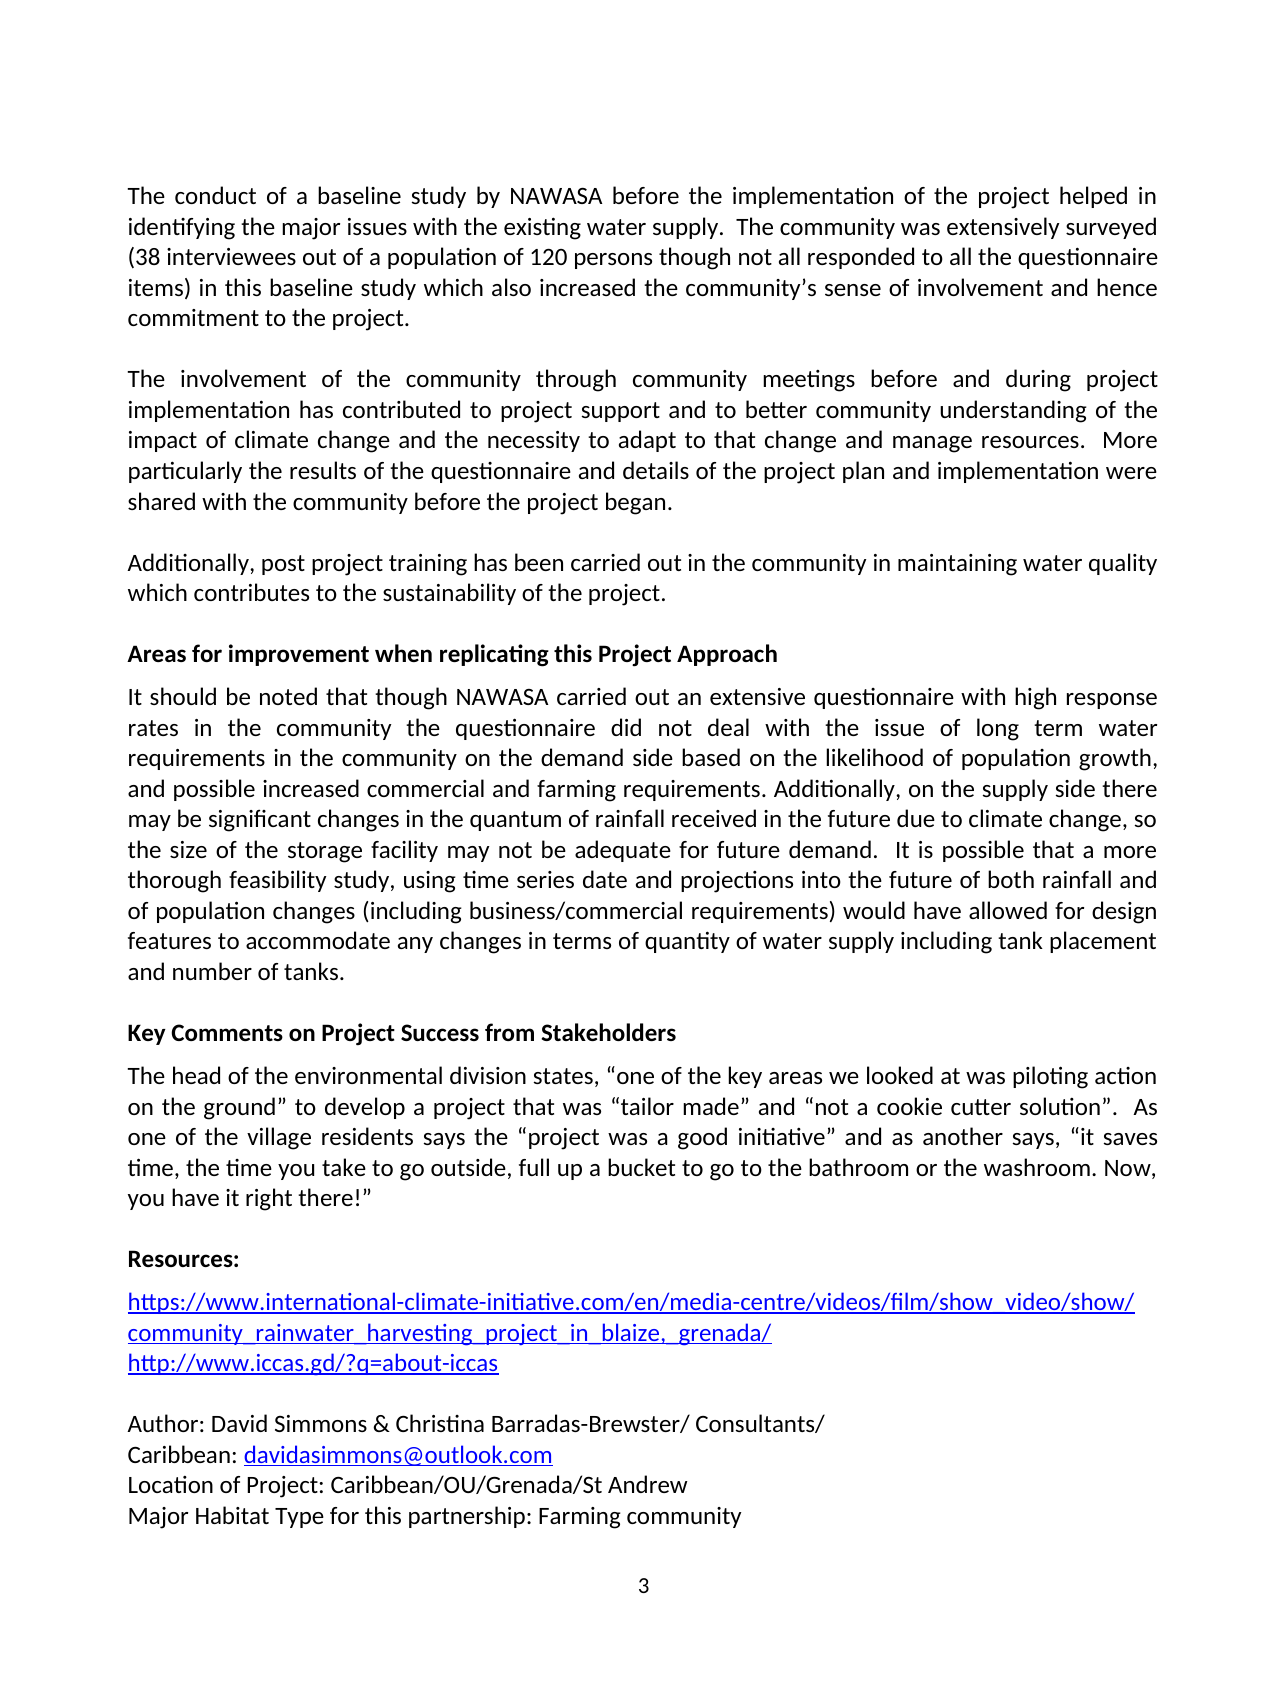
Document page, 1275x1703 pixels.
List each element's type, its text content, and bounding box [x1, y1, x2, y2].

text The conduct of a baseline study by NAWASA before the implementation of the project helped in identifying the major issues with the existing water supply. The community was extensively surveyed (38 interviewees out of a population of 120 persons though not all responded to all the questionnaire items) in this baseline study which also increased the community’s sense of involvement and hence commitment to the project. [127, 181, 1159, 333]
text http://www.iccas.gd/?q=about-iccas [127, 1347, 1159, 1378]
text The head of the environmental division states, “one of the key areas we looked at was piloting action on the ground” to develop a project that was “tailor made” and “not a cookie cutter solution”. As one of the village residents says the “project was a good initiative” and as another says, “it saves time, the time you take to go outside, full up a bucket to go to the bathroom or the washroom. Now, you have it right there!” [127, 1060, 1159, 1213]
text https://www.international-climate-initiative.com/en/media-centre/videos/film/show_video/show/community_rainwater_harvesting_project_in_blaize,_grenada/ [127, 1286, 1159, 1347]
text Areas for improvement when replicating this Project Approach [127, 638, 1159, 669]
text Resources: [127, 1243, 1159, 1274]
text Key Comments on Project Success from Stakeholders [127, 1017, 1159, 1048]
text It should be noted that though NAWASA carried out an extensive questionnaire with high response rates in the community the questionnaire did not deal with the issue of long term water requirements in the community on the demand side based on the likelihood of population growth, and possible increased commercial and farming requirements. Additionally, on the supply side there may be significant changes in the quantum of rainfall received in the future due to climate change, so the size of the storage facility may not be adequate for future demand. It is possible that a more thorough feasibility study, using time series date and projections into the future of both rainfall and of population changes (including business/commercial requirements) would have allowed for design features to accommodate any changes in terms of quantity of water supply including tank placement and number of tanks. [127, 681, 1159, 987]
text Caribbean: davidasimmons@outlook.com [127, 1439, 1159, 1469]
text Major Habitat Type for this partnership: Farming community [127, 1500, 1159, 1530]
text Author: David Simmons & Christina Barradas-Brewster/ Consultants/ [127, 1408, 1159, 1439]
text Additionally, post project training has been carried out in the community in maintaining water quality which contributes to the sustainability of the project. [127, 547, 1159, 608]
text Location of Project: Caribbean/OU/Grenada/St Andrew [127, 1469, 1159, 1500]
text The involvement of the community through community meetings before and during project implementation has contributed to project support and to better community understanding of the impact of climate change and the necessity to adapt to that change and manage resources. More particularly the results of the questionnaire and details of the project plan and implementation were shared with the community before the project began. [127, 364, 1159, 516]
